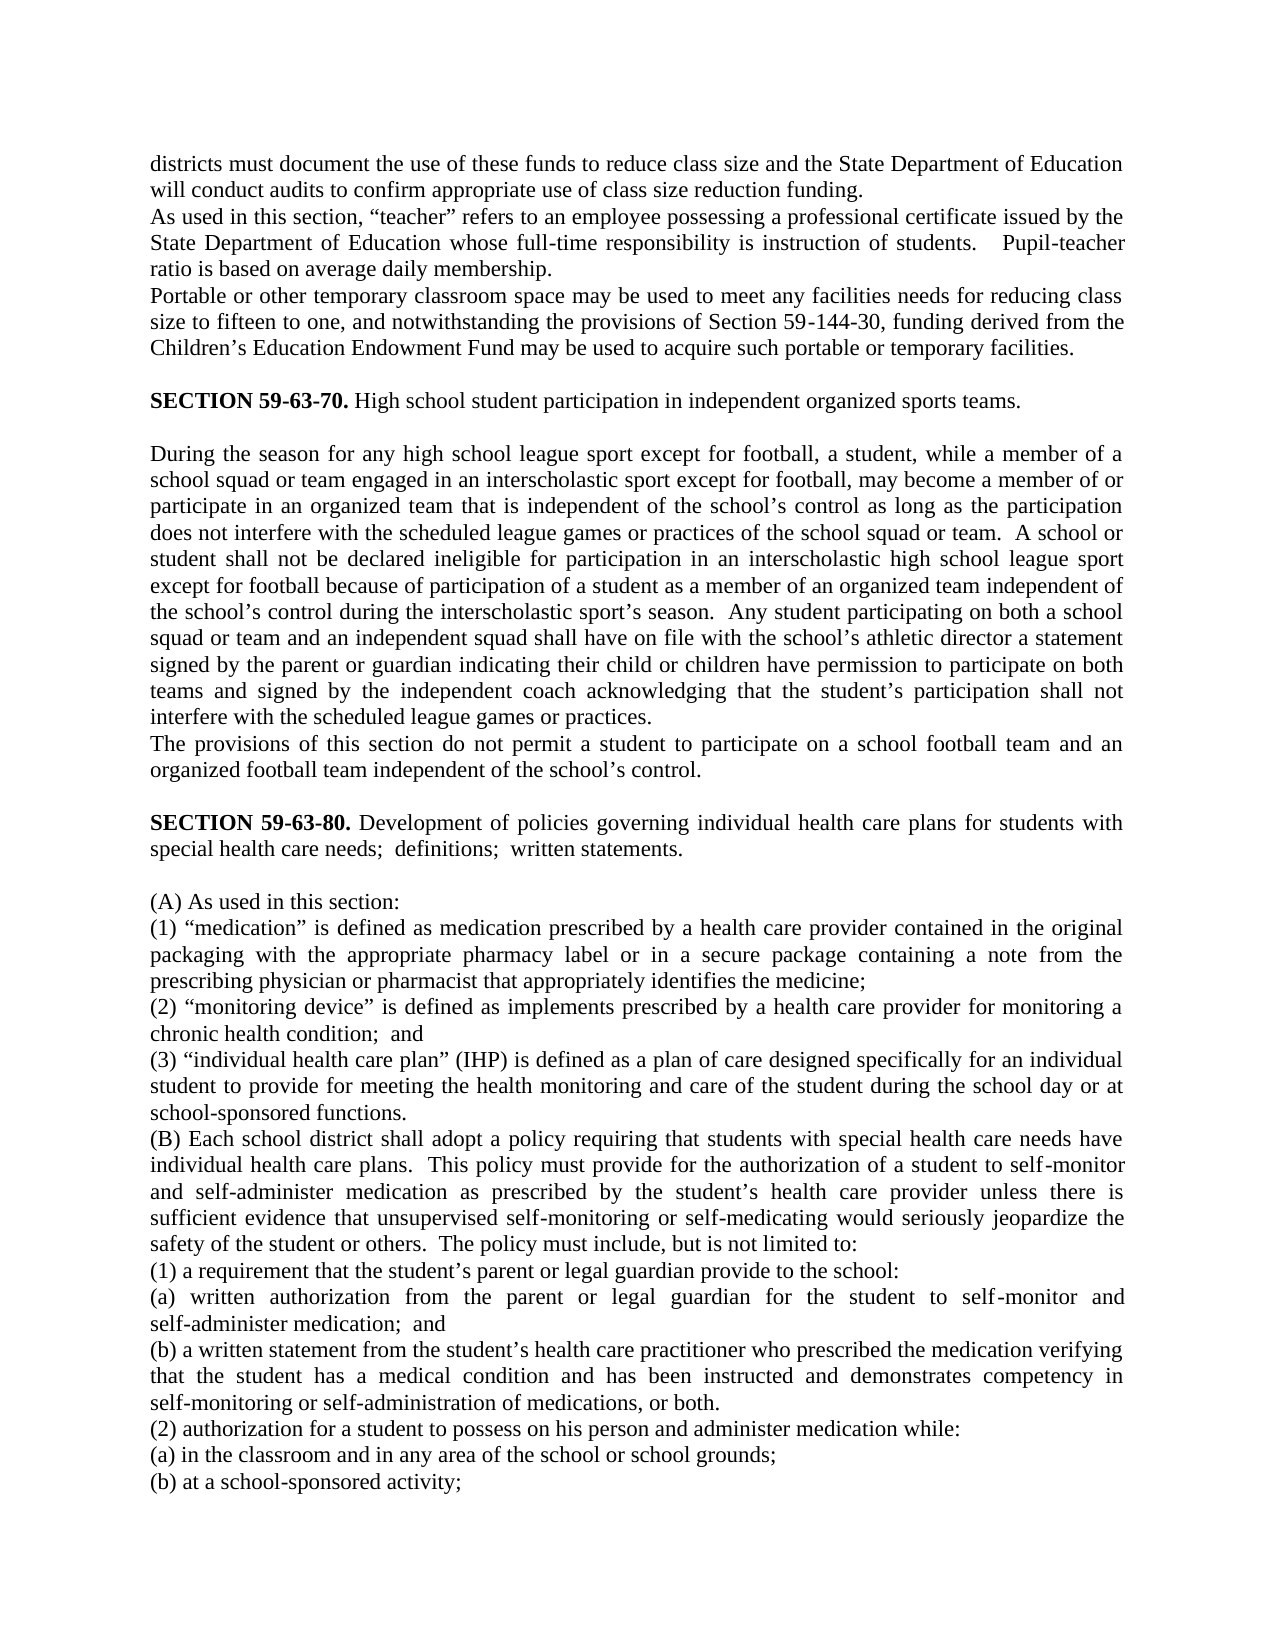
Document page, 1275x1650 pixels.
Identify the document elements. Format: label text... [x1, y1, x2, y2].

text (a) in the classroom and in any area of the school or school grounds; [150, 1441, 1125, 1468]
text (a) written authorization from the parent or legal guardian for the student to self-monitor and self-administer medication; and [150, 1283, 1125, 1336]
text SECTION 59-63-80. Development of policies governing individual health care plans for students with special health care needs; definitions; written statements. [150, 809, 1125, 862]
text (2) “monitoring device” is defined as implements prescribed by a health care provider for monitoring a chronic health condition; and [150, 993, 1125, 1046]
text Portable or other temporary classroom space may be used to meet any facilities needs for reducing class size to fifteen to one, and notwithstanding the provisions of Section 59-144-30, funding derived from the Children’s Education Endowment Fund may be used to acquire such portable or temporary facilities. [150, 282, 1125, 361]
text As used in this section, “teacher” refers to an employee possessing a professional certificate issued by the State Department of Education whose full-time responsibility is instruction of students. Pupil-teacher ratio is based on average daily membership. [150, 203, 1125, 282]
text (1) “medication” is defined as medication prescribed by a health care provider contained in the original packaging with the appropriate pharmacy label or in a secure package containing a note from the prescribing physician or pharmacist that appropriately identifies the medicine; [150, 914, 1125, 993]
text During the season for any high school league sport except for football, a student, while a member of a school squad or team engaged in an interscholastic sport except for football, may become a member of or participate in an organized team that is independent of the school’s control as long as the participation does not interfere with the scheduled league games or practices of the school squad or team. A school or student shall not be declared ineligible for participation in an interscholastic high school league sport except for football because of participation of a student as a member of an organized team independent of the school’s control during the interscholastic sport’s season. Any student participating on both a school squad or team and an independent squad shall have on file with the school’s athletic director a statement signed by the parent or guardian indicating their child or children have permission to participate on both teams and signed by the independent coach acknowledging that the student’s participation shall not interfere with the scheduled league games or practices. [150, 440, 1125, 730]
text (3) “individual health care plan” (IHP) is defined as a plan of care designed specifically for an individual student to provide for meeting the health monitoring and care of the student during the school day or at school-sponsored functions. [150, 1046, 1125, 1125]
text (A) As used in this section: [150, 888, 1125, 914]
text (2) authorization for a student to possess on his person and administer medication while: [150, 1415, 1125, 1441]
text The provisions of this section do not permit a student to participate on a school football team and an organized football team independent of the school’s control. [150, 730, 1125, 782]
text (b) a written statement from the student’s health care practitioner who prescribed the medication verifying that the student has a medical condition and has been instructed and demonstrates competency in self-monitoring or self-administration of medications, or both. [150, 1336, 1125, 1415]
text (b) at a school-sponsored activity; [150, 1468, 1125, 1494]
text SECTION 59-63-70. High school student participation in independent organized sports teams. [150, 387, 1125, 413]
text (1) a requirement that the student’s parent or legal guardian provide to the school: [150, 1257, 1125, 1283]
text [150, 150, 1125, 203]
text (B) Each school district shall adopt a policy requiring that students with special health care needs have individual health care plans. This policy must provide for the authorization of a student to self-monitor and self-administer medication as prescribed by the student’s health care provider unless there is sufficient evidence that unsupervised self-monitoring or self-medicating would seriously jeopardize the safety of the student or others. The policy must include, but is not limited to: [150, 1125, 1125, 1257]
